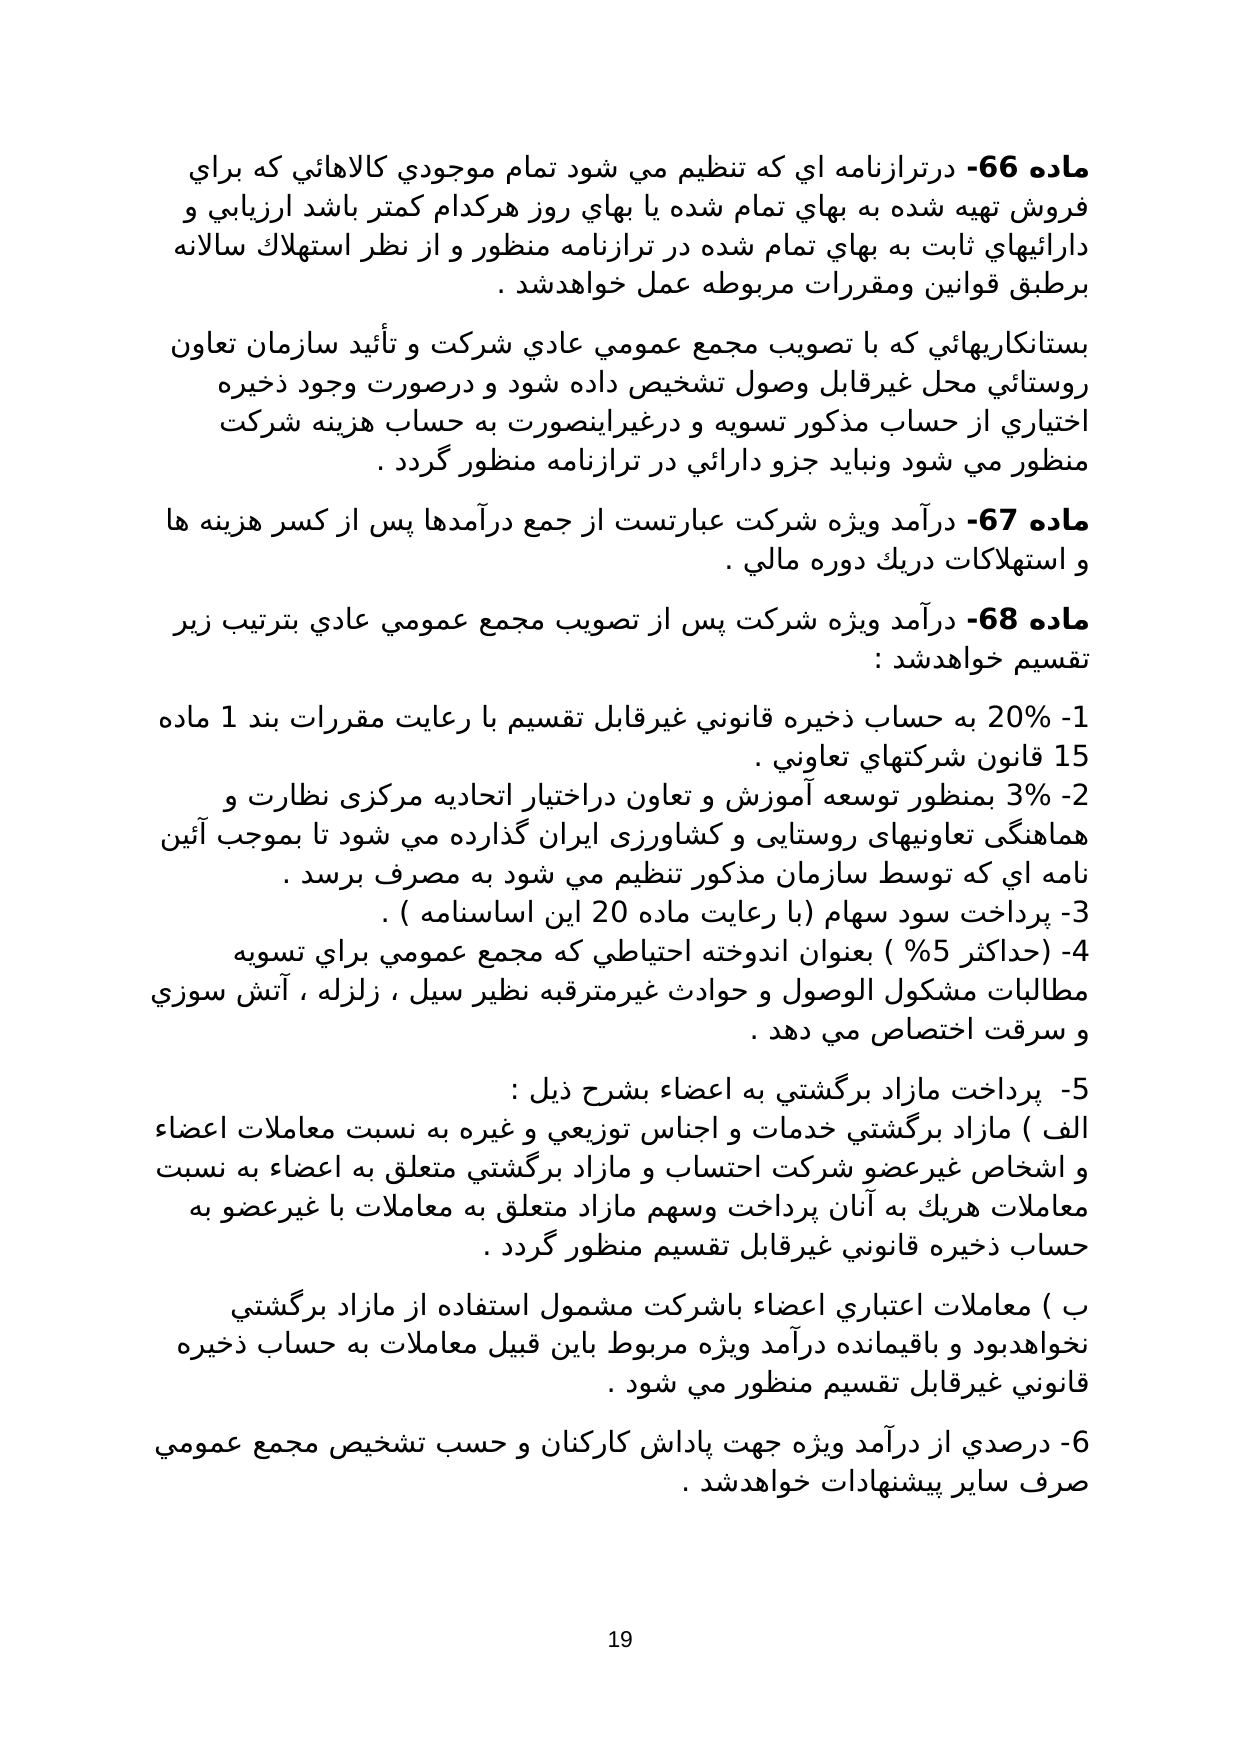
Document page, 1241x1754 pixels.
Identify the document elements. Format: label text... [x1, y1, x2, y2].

text 2- 3% بمنظور توسعه آموزش و تعاون دراختيار اتحادیه مرکزی نظارت و هماهنگی تعاونیهای روستایی و کشاورزی ایران گذارده مي شود تا بموجب آئين نامه اي كه توسط سازمان مذكور تنظيم مي شود به مصرف برسد . [150, 779, 1090, 891]
text 5- پرداخت مازاد برگشتي به اعضاء بشرح ذيل : [150, 1072, 1090, 1106]
text ماده 66- درترازنامه اي كه تنظيم مي شود تمام موجودي كالاهائي كه براي فروش تهيه شده به بهاي تمام شده يا بهاي روز هركدام كمتر باشد ارزيابي و دارائيهاي ثابت به بهاي تمام شده در ترازنامه منظور و از نظر استهلاك سالانه برطبق قوانين ومقررات مربوطه عمل خواهدشد . [150, 150, 1090, 301]
text 1- 20% به حساب ذخيره قانوني غيرقابل تقسيم با رعايت مقررات بند 1 ماده 15 قانون شركتهاي تعاوني . [150, 701, 1090, 774]
text 3- پرداخت سود سهام (با رعايت ماده 20 اين اساسنامه ) . [150, 896, 1090, 929]
text 4- (حداكثر 5% ) بعنوان اندوخته احتياطي كه مجمع عمومي براي تسويه مطالبات مشكول الوصول و حوادث غيرمترقبه نظير سيل ، زلزله ، آتش سوزي و سرقت اختصاص مي دهد . [150, 934, 1090, 1046]
text ماده 67- درآمد ويژه شركت عبارتست از جمع درآمدها پس از كسر هزينه ها و استهلاكات دريك دوره مالي . [150, 503, 1090, 576]
text ب ) معاملات اعتباري اعضاء باشركت مشمول استفاده از مازاد برگشتي نخواهدبود و باقيمانده درآمد ويژه مربوط باين قبيل معاملات به حساب ذخيره قانوني غيرقابل تقسيم منظور مي شود . [150, 1288, 1090, 1400]
text ماده 68- درآمد ويژه شركت پس از تصويب مجمع عمومي عادي بترتيب زير تقسيم خواهدشد : [150, 602, 1090, 675]
text الف ) مازاد برگشتي خدمات و اجناس توزيعي و غيره به نسبت معاملات اعضاء و اشخاص غيرعضو شركت احتساب و مازاد برگشتي متعلق به اعضاء به نسبت معاملات هريك به آنان پرداخت وسهم مازاد متعلق به معاملات با غيرعضو به حساب ذخيره قانوني غيرقابل تقسيم منظور گردد . [150, 1111, 1090, 1262]
text 6- درصدي از درآمد ويژه جهت پاداش كاركنان و حسب تشخيص مجمع عمومي صرف ساير پيشنهادات خواهدشد . [150, 1426, 1090, 1498]
text بستانكاريهائي كه با تصويب مجمع عمومي عادي شركت و تأئيد سازمان تعاون روستائي محل غيرقابل وصول تشخيص داده شود و درصورت وجود ذخيره اختياري از حساب مذكور تسويه و درغيراينصورت به حساب هزينه شركت منظور مي شود ونبايد جزو دارائي در ترازنامه منظور گردد . [150, 327, 1090, 477]
